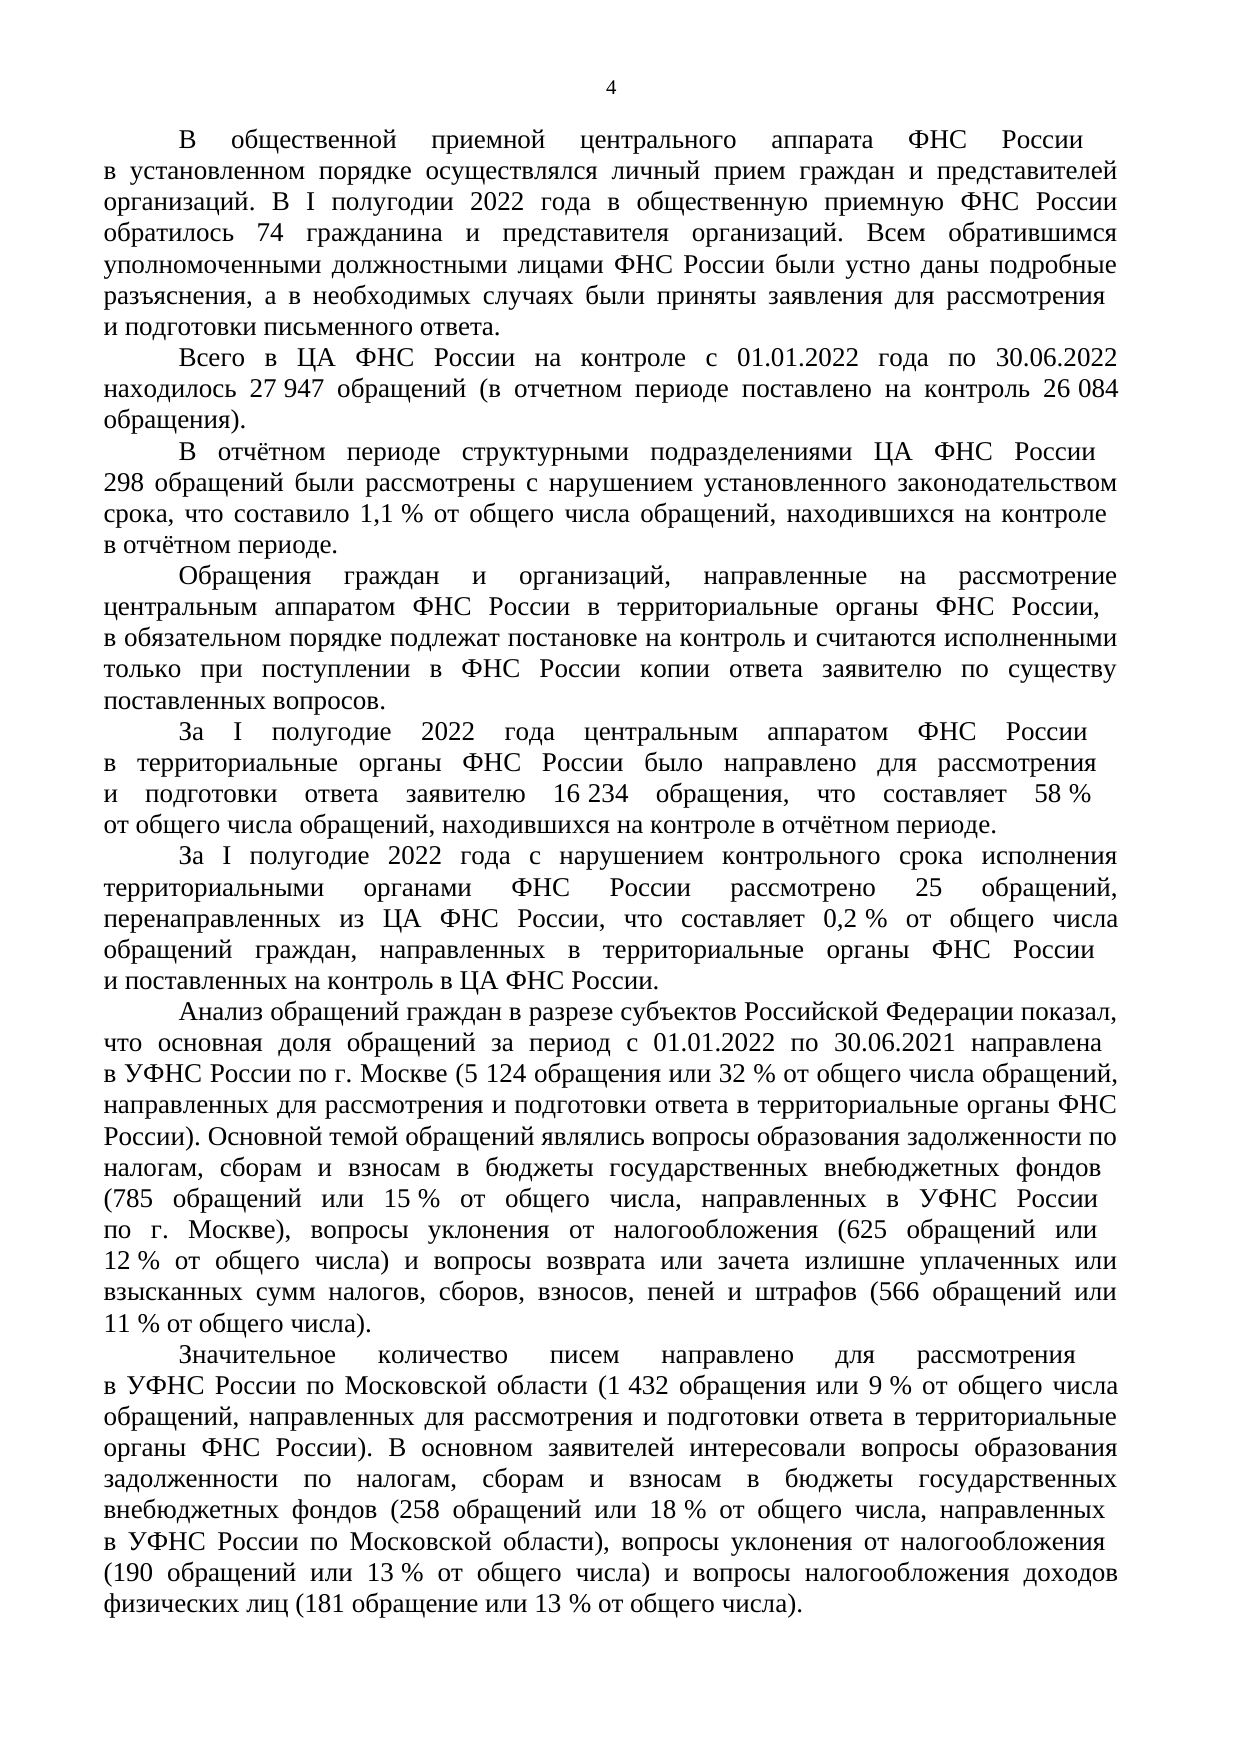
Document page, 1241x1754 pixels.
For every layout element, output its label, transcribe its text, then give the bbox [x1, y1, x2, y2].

text За I полугодие 2022 года центральным аппаратом ФНС России в территориальные органы ФНС России было направлено для рассмотрения и подготовки ответа заявителю 16 234 обращения, что составляет 58 % от общего числа обращений, находившихся на контроле в отчётном периоде. [103, 715, 1118, 839]
text В общественной приемной центрального аппарата ФНС России в установленном порядке осуществлялся личный прием граждан и представителей организаций. В I полугодии 2022 года в общественную приемную ФНС России обратилось 74 гражданина и представителя организаций. Всем обратившимся уполномоченными должностными лицами ФНС России были устно даны подробные разъяснения, а в необходимых случаях были приняты заявления для рассмотрения и подготовки письменного ответа. [103, 123, 1118, 341]
text За I полугодие 2022 года с нарушением контрольного срока исполнения территориальными органами ФНС России рассмотрено 25 обращений, перенаправленных из ЦА ФНС России, что составляет 0,2 % от общего числа обращений граждан, направленных в территориальные органы ФНС России и поставленных на контроль в ЦА ФНС России. [103, 839, 1118, 995]
text Значительное количество писем направлено для рассмотрения в УФНС России по Московской области (1 432 обращения или 9 % от общего числа обращений, направленных для рассмотрения и подготовки ответа в территориальные органы ФНС России). В основном заявителей интересовали вопросы образования задолженности по налогам, сборам и взносам в бюджеты государственных внебюджетных фондов (258 обращений или 18 % от общего числа, направленных в УФНС России по Московской области), вопросы уклонения от налогообложения (190 обращений или 13 % от общего числа) и вопросы налогообложения доходов физических лиц (181 обращение или 13 % от общего числа). [103, 1338, 1118, 1618]
text Обращения граждан и организаций, направленные на рассмотрение центральным аппаратом ФНС России в территориальные органы ФНС России, в обязательном порядке подлежат постановке на контроль и считаются исполненными только при поступлении в ФНС России копии ответа заявителю по существу поставленных вопросов. [103, 559, 1118, 715]
text Всего в ЦА ФНС России на контроле с 01.01.2022 года по 30.06.2022 находилось 27 947 обращений (в отчетном периоде поставлено на контроль 26 084 обращения). [103, 341, 1118, 434]
text В отчётном периоде структурными подразделениями ЦА ФНС России 298 обращений были рассмотрены с нарушением установленного законодательством срока, что составило 1,1 % от общего числа обращений, находившихся на контроле в отчётном периоде. [103, 434, 1118, 559]
text Анализ обращений граждан в разрезе субъектов Российской Федерации показал, что основная доля обращений за период с 01.01.2022 по 30.06.2021 направлена в УФНС России по г. Москве (5 124 обращения или 32 % от общего числа обращений, направленных для рассмотрения и подготовки ответа в территориальные органы ФНС России). Основной темой обращений являлись вопросы образования задолженности по налогам, сборам и взносам в бюджеты государственных внебюджетных фондов (785 обращений или 15 % от общего числа, направленных в УФНС России по г. Москве), вопросы уклонения от налогообложения (625 обращений или 12 % от общего числа) и вопросы возврата или зачета излишне уплаченных или взысканных сумм налогов, сборов, взносов, пеней и штрафов (566 обращений или 11 % от общего числа). [103, 995, 1118, 1338]
